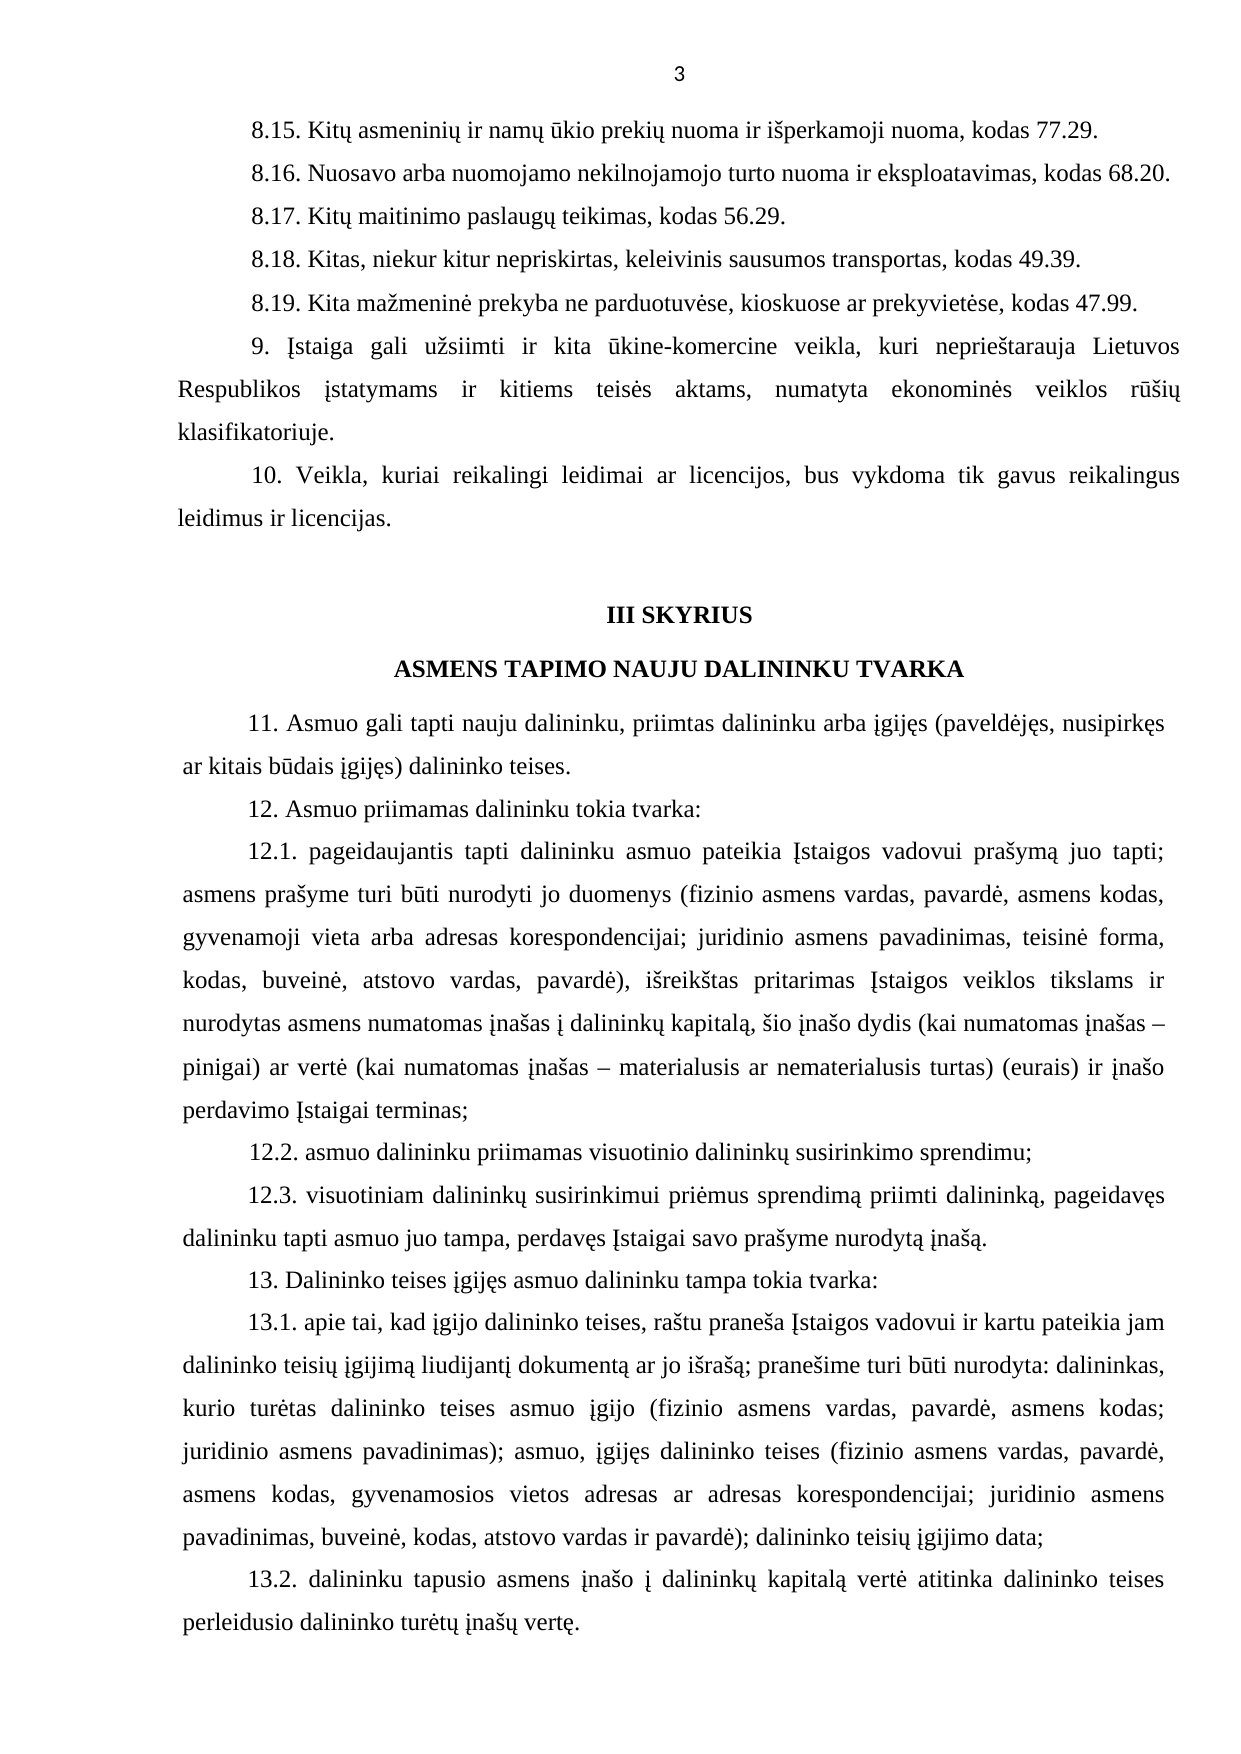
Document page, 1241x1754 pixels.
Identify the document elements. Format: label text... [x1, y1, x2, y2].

table_cell 13.2. dalininku tapusio asmens įnašo į dalininkų kapitalą vertė atitinka dalininko teises perleidusio dalininko turėtų įnašų vertę. [177, 1564, 1171, 1649]
list 10. Veikla, kuriai reikalingi leidimai ar licencijos, bus vykdoma tik gavus reikalingus leidimus ir licencijas. [177, 460, 1181, 532]
list 8.16. Nuosavo arba nuomojamo nekilnojamojo turto nuoma ir eksploatavimas, kodas 68.20. [177, 158, 1181, 187]
list 8.17. Kitų maitinimo paslaugų teikimas, kodas 56.29. [177, 201, 1181, 230]
text ASMENS TAPIMO naujU dalininkU tvarka [177, 654, 1181, 683]
text III SKYRIUS [177, 600, 1181, 629]
table_cell 13.1. apie tai, kad įgijo dalininko teises, raštu praneša Įstaigos vadovui ir kartu pateikia jam dalininko teisių įgijimą liudijantį dokumentą ar jo išrašą; pranešime turi būti nurodyta: dalininkas, kurio turėtas dalininko teises asmuo įgijo (fizinio asmens vardas, pavardė, asmens kodas; juridinio asmens pavadinimas); asmuo, įgijęs dalininko teises (fizinio asmens vardas, pavardė, asmens kodas, gyvenamosios vietos adresas ar adresas korespondencijai; juridinio asmens pavadinimas, buveinė, kodas, atstovo vardas ir pavardė); dalininko teisių įgijimo data; [177, 1307, 1171, 1564]
table_cell 12.1. pageidaujantis tapti dalininku asmuo pateikia Įstaigos vadovui prašymą juo tapti; asmens prašyme turi būti nurodyti jo duomenys (fizinio asmens vardas, pavardė, asmens kodas, gyvenamoji vieta arba adresas korespondencijai; juridinio asmens pavadinimas, teisinė forma, kodas, buveinė, atstovo vardas, pavardė), išreikštas pritarimas Įstaigos veiklos tikslams ir nurodytas asmens numatomas įnašas į dalininkų kapitalą, šio įnašo dydis (kai numatomas įnašas – pinigai) ar vertė (kai numatomas įnašas – materialusis ar nematerialusis turtas) (eurais) ir įnašo perdavimo Įstaigai terminas; [177, 836, 1171, 1137]
list 9. Įstaiga gali užsiimti ir kita ūkine-komercine veikla, kuri neprieštarauja Lietuvos Respublikos įstatymams ir kitiems teisės aktams, numatyta ekonominės veiklos rūšių klasifikatoriuje. [177, 403, 1181, 446]
list 8.18. Kitas, niekur kitur nepriskirtas, keleivinis sausumos transportas, kodas 49.39. [177, 244, 1181, 273]
table_header 11. Asmuo gali tapti nauju dalininku, priimtas dalininku arba įgijęs (paveldėjęs, nusipirkęs ar kitais būdais įgijęs) dalininko teises. 12. Asmuo priimamas dalininku tokia tvarka: [177, 708, 1171, 836]
list 8.19. Kita mažmeninė prekyba ne parduotuvėse, kioskuose ar prekyvietėse, kodas 47.99. [177, 288, 1181, 316]
list 8.15. Kitų asmeninių ir namų ūkio prekių nuoma ir išperkamoji nuoma, kodas 77.29. [177, 115, 1181, 144]
table_cell 13. Dalininko teises įgijęs asmuo dalininku tampa tokia tvarka: [177, 1265, 1171, 1307]
list 9. Įstaiga gali užsiimti ir kita ūkine-komercine veikla, kuri neprieštarauja Lietuvos Respublikos įstatymams ir kitiems teisės aktams, numatyta ekonominės veiklos rūšių klasifikatoriuje. [177, 331, 1181, 374]
text 12.2. asmuo dalininku priimamas visuotinio dalininkų susirinkimo sprendimu; [177, 1137, 1181, 1165]
table_header 12.3. visuotiniam dalininkų susirinkimui priėmus sprendimą priimti dalininką, pageidavęs dalininku tapti asmuo juo tampa, perdavęs Įstaigai savo prašyme nurodytą įnašą. [177, 1180, 1171, 1265]
